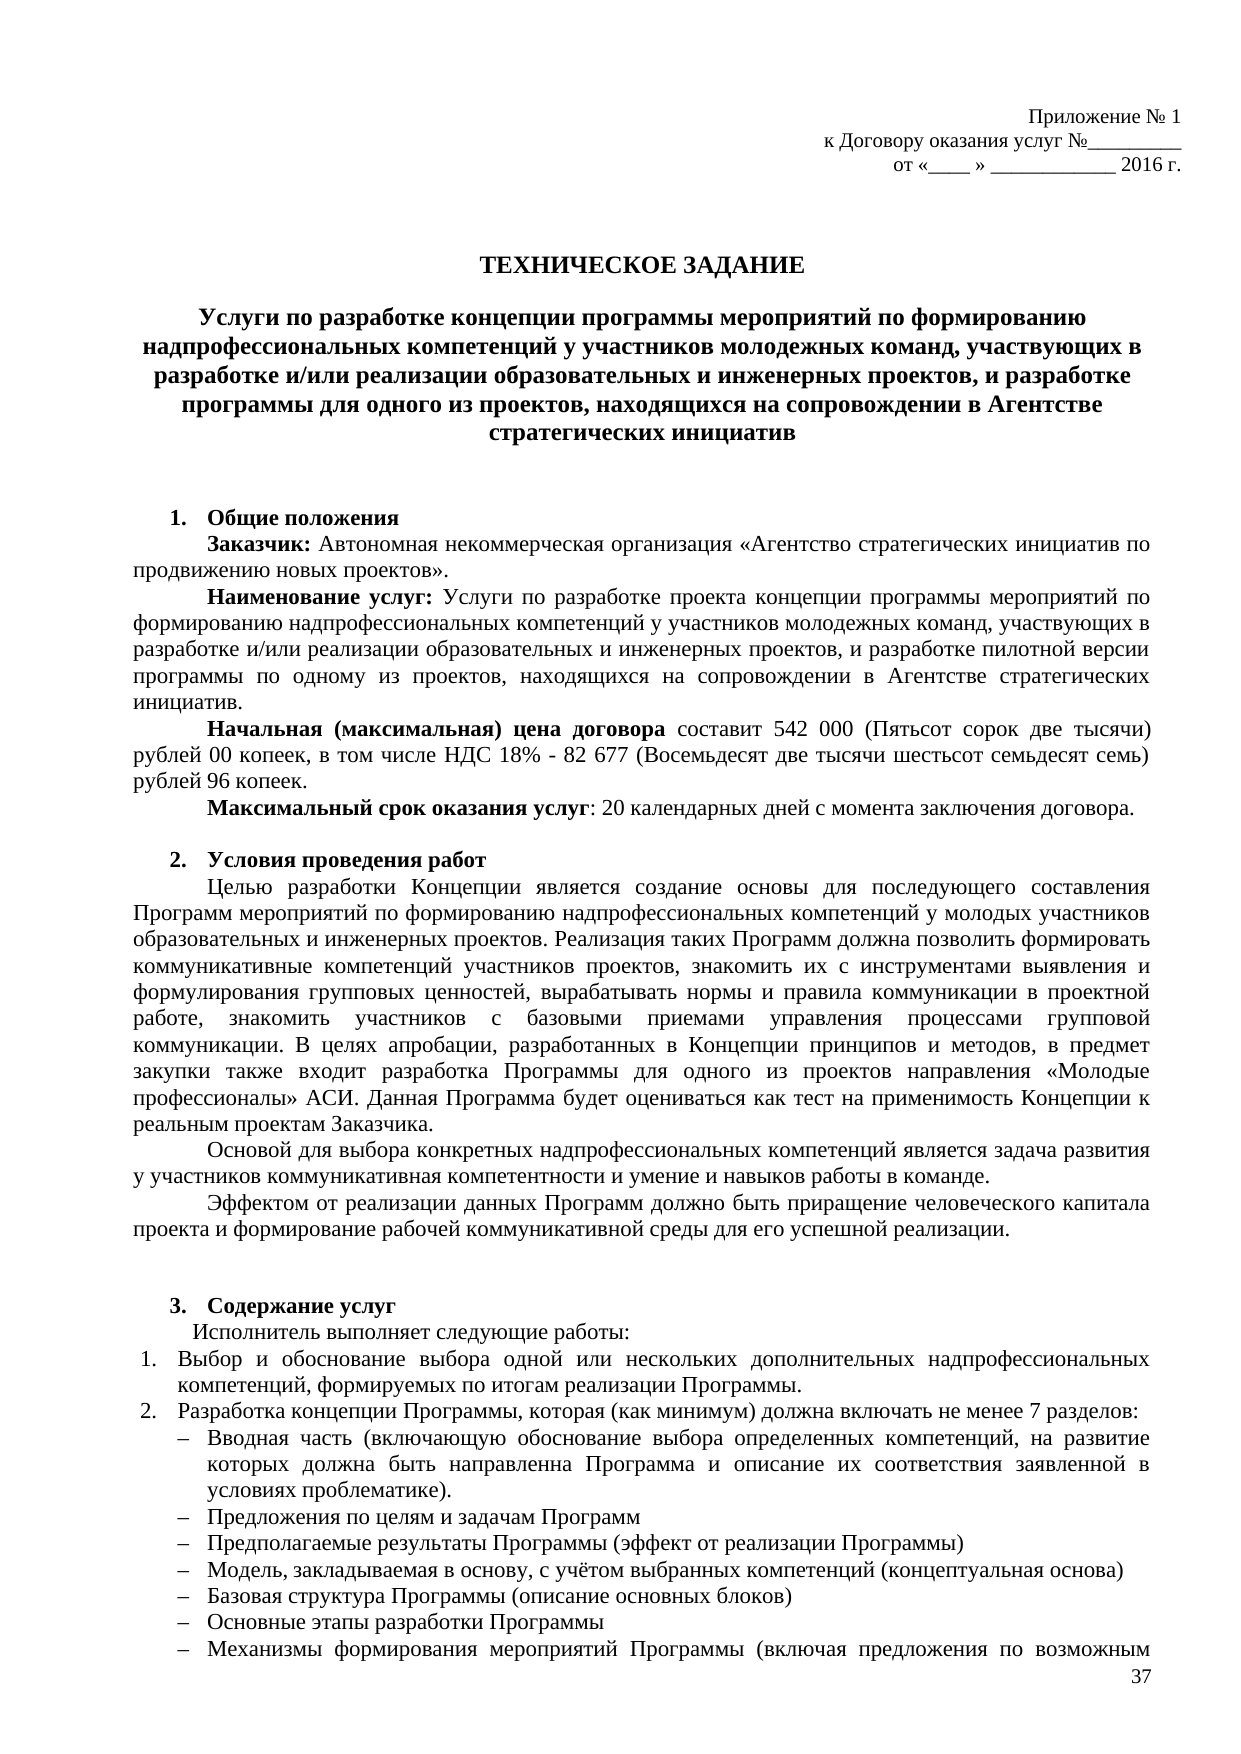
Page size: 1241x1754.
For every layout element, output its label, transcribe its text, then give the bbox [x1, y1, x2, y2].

list Базовая структура Программы (описание основных блоков) [177, 1582, 1152, 1608]
list Основные этапы разработки Программы [177, 1608, 1152, 1635]
list Условия проведения работ [169, 846, 1152, 873]
text Начальная (максимальная) цена договора составит 542 000 (Пятьсот сорок две тысячи) рублей 00 копеек, в том числе НДС 18% - 82 677 (Восемьдесят две тысячи шестьсот семьдесят семь) рублей 96 копеек. [133, 714, 1152, 794]
text Целью разработки Концепции является создание основы для последующего составления Программ мероприятий по формированию надпрофессиональных компетенций у молодых участников образовательных и инженерных проектов. Реализация таких Программ должна позволить формировать коммуникативные компетенций участников проектов, знакомить их с инструментами выявления и формулирования групповых ценностей, вырабатывать нормы и правила коммуникации в проектной работе, знакомить участников с базовыми приемами управления процессами групповой коммуникации. В целях апробации, разработанных в Концепции принципов и методов, в предмет закупки также входит разработка Программы для одного из проектов направления «Молодые профессионалы» АСИ. Данная Программа будет оцениваться как тест на применимость Концепции к реальным проектам Заказчика. [133, 873, 1152, 1136]
list Предложения по целям и задачам Программ [177, 1503, 1152, 1529]
text Услуги по разработке концепции программы мероприятий по формированию надпрофессиональных компетенций у участников молодежных команд, участвующих в разработке и/или реализации образовательных и инженерных проектов, и разработке программы для одного из проектов, находящихся на сопровождении в Агентстве стратегических инициатив [133, 302, 1152, 446]
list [177, 1635, 1152, 1661]
list Вводная часть (включающую обоснование выбора определенных компетенций, на развитие которых должна быть направленна Программа и описание их соответствия заявленной в условиях проблематике). [177, 1424, 1152, 1503]
text Максимальный срок оказания услуг: 20 календарных дней с момента заключения договора. [133, 794, 1152, 820]
list Содержание услуг [169, 1292, 1152, 1318]
text ТЕХНИЧЕСКОЕ ЗАДАНИЕ [133, 250, 1152, 278]
text Заказчик: Автономная некоммерческая организация «Агентство стратегических инициатив по продвижению новых проектов». [133, 530, 1152, 583]
list Предполагаемые результаты Программы (эффект от реализации Программы) [177, 1529, 1152, 1556]
text Основой для выбора конкретных надпрофессиональных компетенций является задача развития у участников коммуникативная компетентности и умение и навыков работы в команде. [133, 1136, 1152, 1189]
list Выбор и обоснование выбора одной или нескольких дополнительных надпрофессиональных компетенций, формируемых по итогам реализации Программы. [140, 1345, 1152, 1397]
table_header Приложение № 1 к Договору оказания услуг №_________ от «____ » ____________ 2016 г. [691, 104, 1193, 177]
list Разработка концепции Программы, которая (как минимум) должна включать не менее 7 разделов: [140, 1397, 1152, 1424]
text Эффектом от реализации данных Программ должно быть приращение человеческого капитала проекта и формирование рабочей коммуникативной среды для его успешной реализации. [133, 1189, 1152, 1242]
list Модель, закладываемая в основу, с учётом выбранных компетенций (концептуальная основа) [177, 1556, 1152, 1582]
text Наименование услуг: Услуги по разработке проекта концепции программы мероприятий по формированию надпрофессиональных компетенций у участников молодежных команд, участвующих в разработке и/или реализации образовательных и инженерных проектов, и разработке пилотной версии программы по одному из проектов, находящихся на сопровождении в Агентстве стратегических инициатив. [133, 583, 1152, 714]
list Общие положения [169, 504, 1152, 530]
text Исполнитель выполняет следующие работы: [133, 1318, 1152, 1345]
